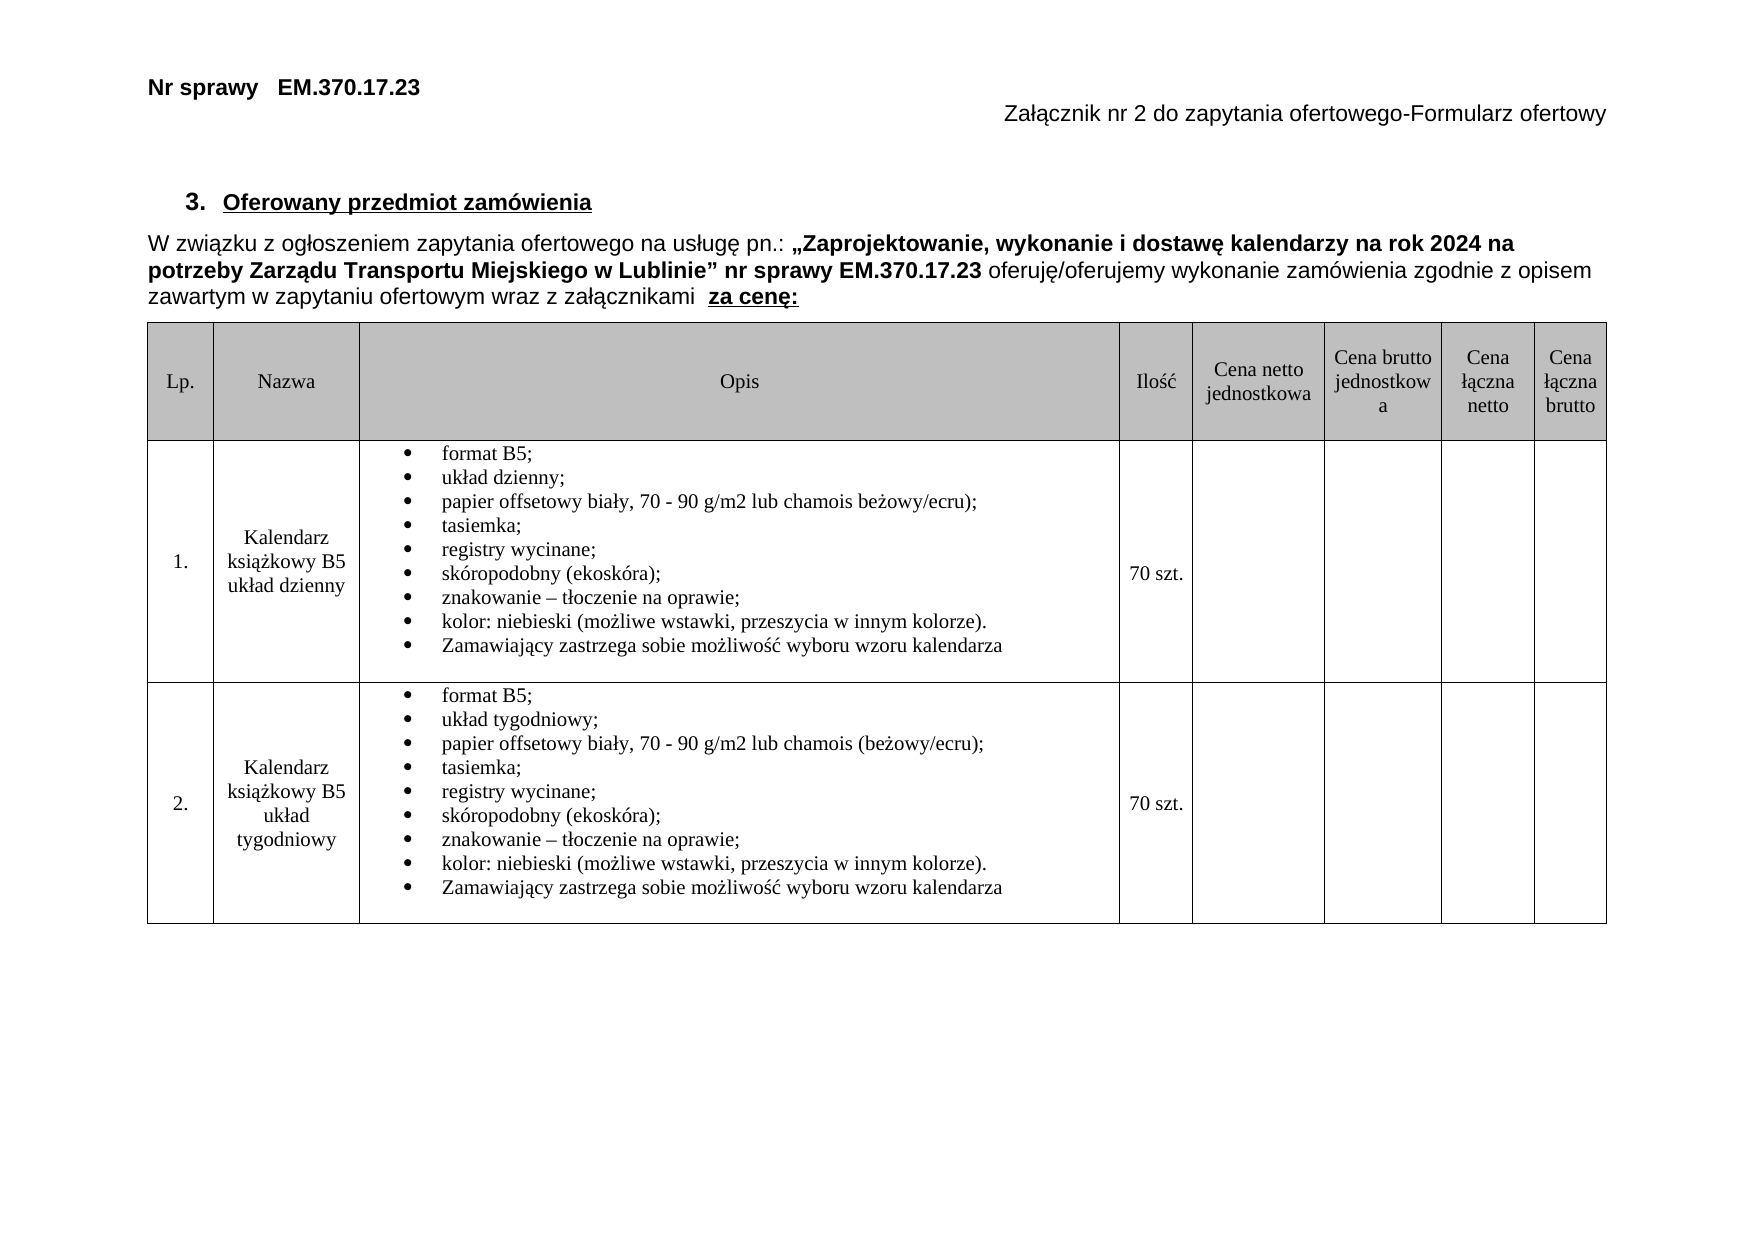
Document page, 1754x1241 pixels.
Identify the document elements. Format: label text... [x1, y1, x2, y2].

table_cell format B5; układ dzienny; papier offsetowy biały, 70 - 90 g/m2 lub chamois beżowy/ecru); tasiemka; registry wycinane; skóropodobny (ekoskóra); znakowanie – tłoczenie na oprawie; kolor: niebieski (możliwe wstawki, przeszycia w innym kolorze). Zamawiający zastrzega sobie możliwość wyboru wzoru kalendarza [360, 441, 1119, 682]
list Oferowany przedmiot zamówienia [185, 187, 1606, 216]
table_cell [1325, 683, 1441, 923]
table_cell [1535, 683, 1606, 923]
table_cell [1325, 441, 1441, 682]
table_cell Kalendarz książkowy B5 układ tygodniowy [214, 683, 359, 923]
table_cell 70 szt. [1120, 683, 1192, 923]
table_cell [1193, 441, 1324, 682]
table_cell 1. [148, 441, 213, 682]
table_cell [1442, 683, 1534, 923]
table_header Cena netto jednostkowa [1193, 323, 1324, 440]
table_cell format B5; układ tygodniowy; papier offsetowy biały, 70 - 90 g/m2 lub chamois (beżowy/ecru); tasiemka; registry wycinane; skóropodobny (ekoskóra); znakowanie – tłoczenie na oprawie; kolor: niebieski (możliwe wstawki, przeszycia w innym kolorze). Zamawiający zastrzega sobie możliwość wyboru wzoru kalendarza [360, 683, 1119, 923]
table_cell Kalendarz książkowy B5 układ dzienny [214, 441, 359, 682]
table_cell 2. [148, 683, 213, 923]
table_cell [1535, 441, 1606, 682]
table_header Opis [360, 323, 1119, 440]
table_header Lp. [148, 323, 213, 440]
table_header Nazwa [214, 323, 359, 440]
table_header Cena łącznabrutto [1535, 323, 1606, 440]
table_cell [1193, 683, 1324, 923]
table_cell 70 szt. [1120, 441, 1192, 682]
table_header Ilość [1120, 323, 1192, 440]
text W związku z ogłoszeniem zapytania ofertowego na usługę pn.: „Zaprojektowanie, wykonanie i dostawę kalendarzy na rok 2024 na potrzeby Zarządu Transportu Miejskiego w Lublinie” nr sprawy EM.370.17.23 oferuję/oferujemy wykonanie zamówienia zgodnie z opisem zawartym w zapytaniu ofertowym wraz z załącznikami za cenę: [148, 230, 1606, 309]
table_header Cena brutto jednostkowa [1325, 323, 1441, 440]
table_cell [1442, 441, 1534, 682]
table_header Cena łączna netto [1442, 323, 1534, 440]
